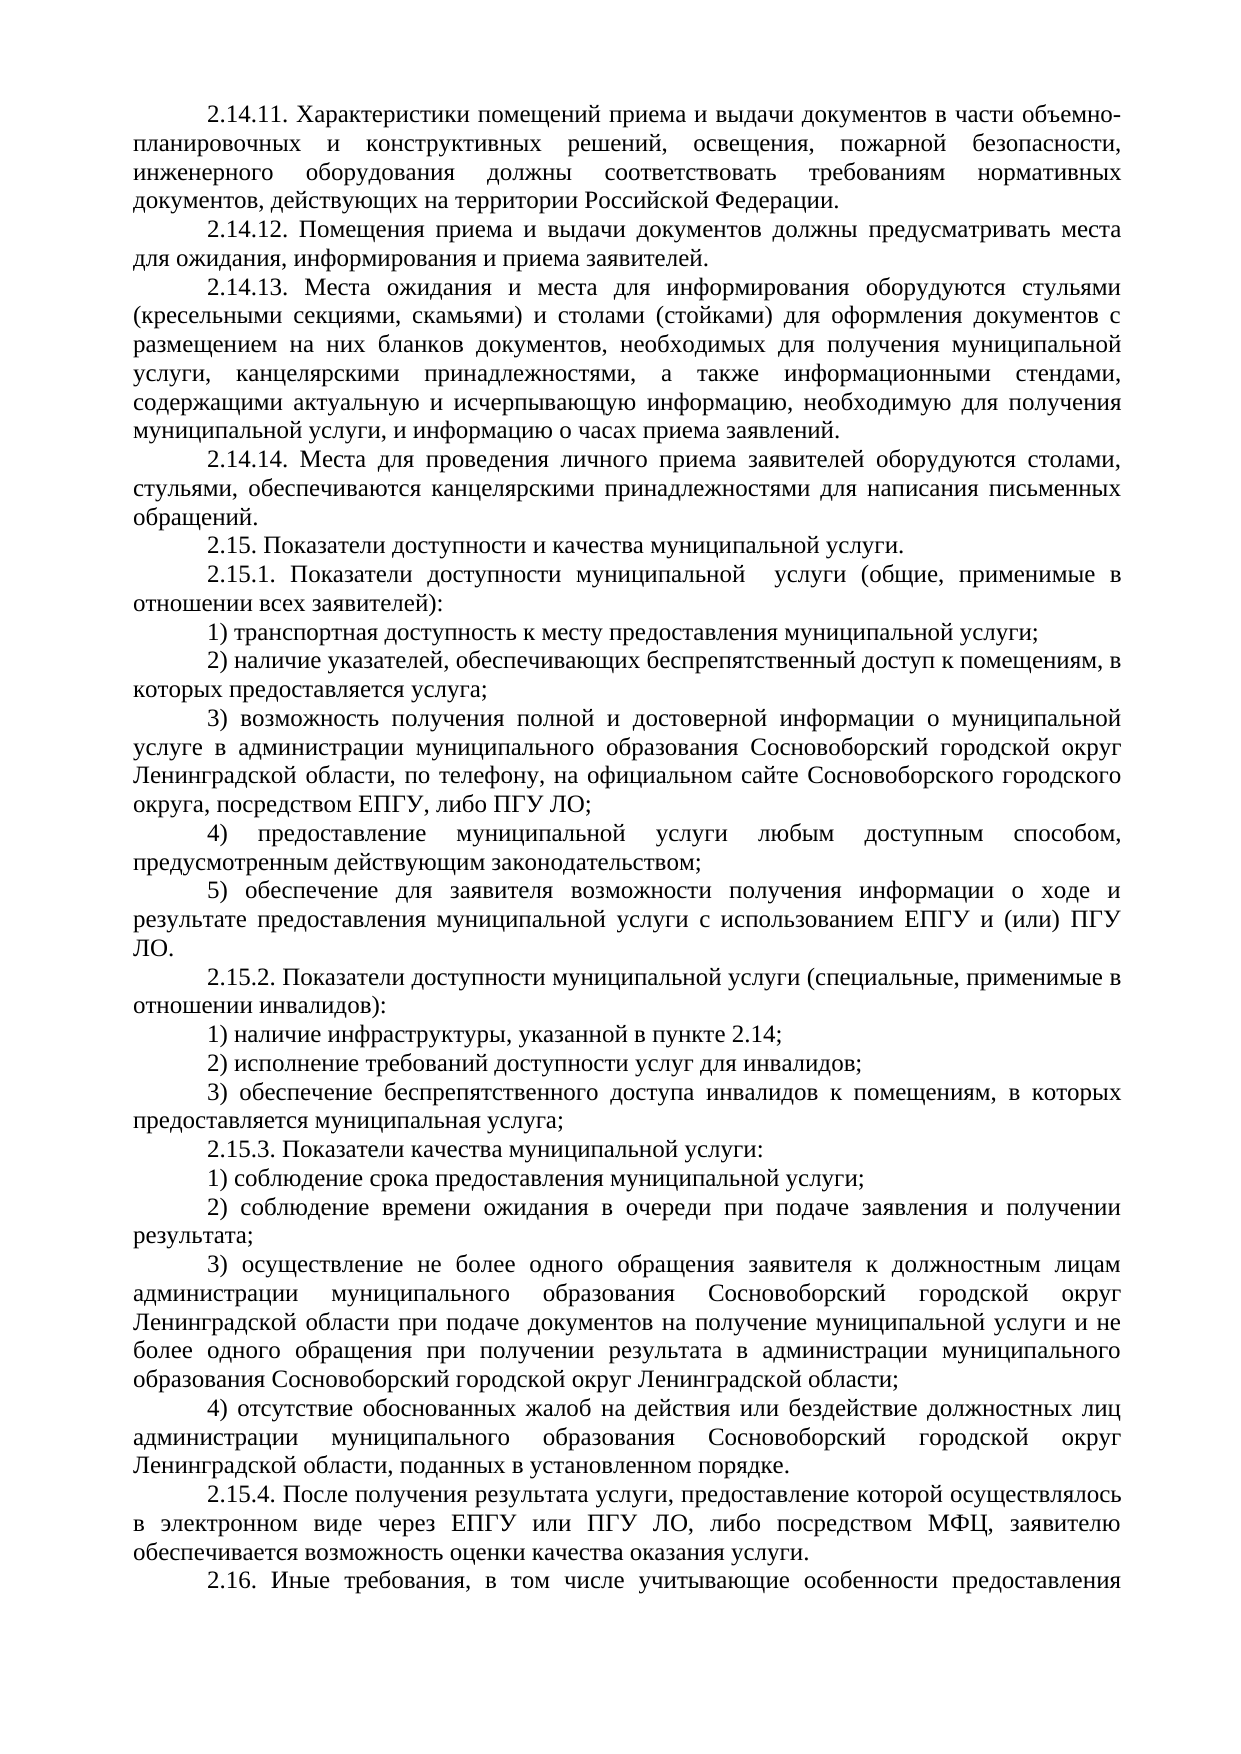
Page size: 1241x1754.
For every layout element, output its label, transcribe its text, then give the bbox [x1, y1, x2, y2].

text 2.15.1. Показатели доступности муниципальной услуги (общие, применимые в отношении всех заявителей): [133, 559, 1122, 617]
text 1) транспортная доступность к месту предоставления муниципальной услуги; [133, 617, 1122, 645]
text 1) наличие инфраструктуры, указанной в пункте 2.14; [133, 1019, 1122, 1048]
text 2.14.12. Помещения приема и выдачи документов должны предусматривать места для ожидания, информирования и приема заявителей. [133, 214, 1122, 272]
text 2.14.14. Места для проведения личного приема заявителей оборудуются столами, стульями, обеспечиваются канцелярскими принадлежностями для написания письменных обращений. [133, 444, 1122, 530]
text 4) предоставление муниципальной услуги любым доступным способом, предусмотренным действующим законодательством; [133, 818, 1122, 875]
text 2.14.13. Места ожидания и места для информирования оборудуются стульями (кресельными секциями, скамьями) и столами (стойками) для оформления документов с размещением на них бланков документов, необходимых для получения муниципальной услуги, канцелярскими принадлежностями, а также информационными стендами, содержащими актуальную и исчерпывающую информацию, необходимую для получения муниципальной услуги, и информацию о часах приема заявлений. [133, 272, 1122, 444]
text 2.15.4. После получения результата услуги, предоставление которой осуществлялось в электронном виде через ЕПГУ или ПГУ ЛО, либо посредством МФЦ, заявителю обеспечивается возможность оценки качества оказания услуги. [133, 1479, 1122, 1565]
text 1) соблюдение срока предоставления муниципальной услуги; [133, 1163, 1122, 1192]
text 3) осуществление не более одного обращения заявителя к должностным лицам администрации муниципального образования Сосновоборский городской округ Ленинградской области при подаче документов на получение муниципальной услуги и не более одного обращения при получении результата в администрации муниципального образования Сосновоборский городской округ Ленинградской области; [133, 1249, 1122, 1393]
text 2.15.3. Показатели качества муниципальной услуги: [133, 1134, 1122, 1163]
text 2.15. Показатели доступности и качества муниципальной услуги. [133, 530, 1122, 559]
text 2) исполнение требований доступности услуг для инвалидов; [133, 1048, 1122, 1077]
text 5) обеспечение для заявителя возможности получения информации о ходе и результате предоставления муниципальной услуги с использованием ЕПГУ и (или) ПГУ ЛО. [133, 875, 1122, 962]
text 3) обеспечение беспрепятственного доступа инвалидов к помещениям, в которых предоставляется муниципальная услуга; [133, 1077, 1122, 1134]
text 4) отсутствие обоснованных жалоб на действия или бездействие должностных лиц администрации муниципального образования Сосновоборский городской округ Ленинградской области, поданных в установленном порядке. [133, 1393, 1122, 1479]
text 2.15.2. Показатели доступности муниципальной услуги (специальные, применимые в отношении инвалидов): [133, 962, 1122, 1019]
text 3) возможность получения полной и достоверной информации о муниципальной услуге в администрации муниципального образования Сосновоборский городской округ Ленинградской области, по телефону, на официальном сайте Сосновоборского городского округа, посредством ЕПГУ, либо ПГУ ЛО; [133, 703, 1122, 818]
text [133, 1565, 1122, 1594]
text 2.14.11. Характеристики помещений приема и выдачи документов в части объемно-планировочных и конструктивных решений, освещения, пожарной безопасности, инженерного оборудования должны соответствовать требованиям нормативных документов, действующих на территории Российской Федерации. [133, 99, 1122, 214]
text 2) соблюдение времени ожидания в очереди при подаче заявления и получении результата; [133, 1192, 1122, 1249]
text 2) наличие указателей, обеспечивающих беспрепятственный доступ к помещениям, в которых предоставляется услуга; [133, 645, 1122, 703]
